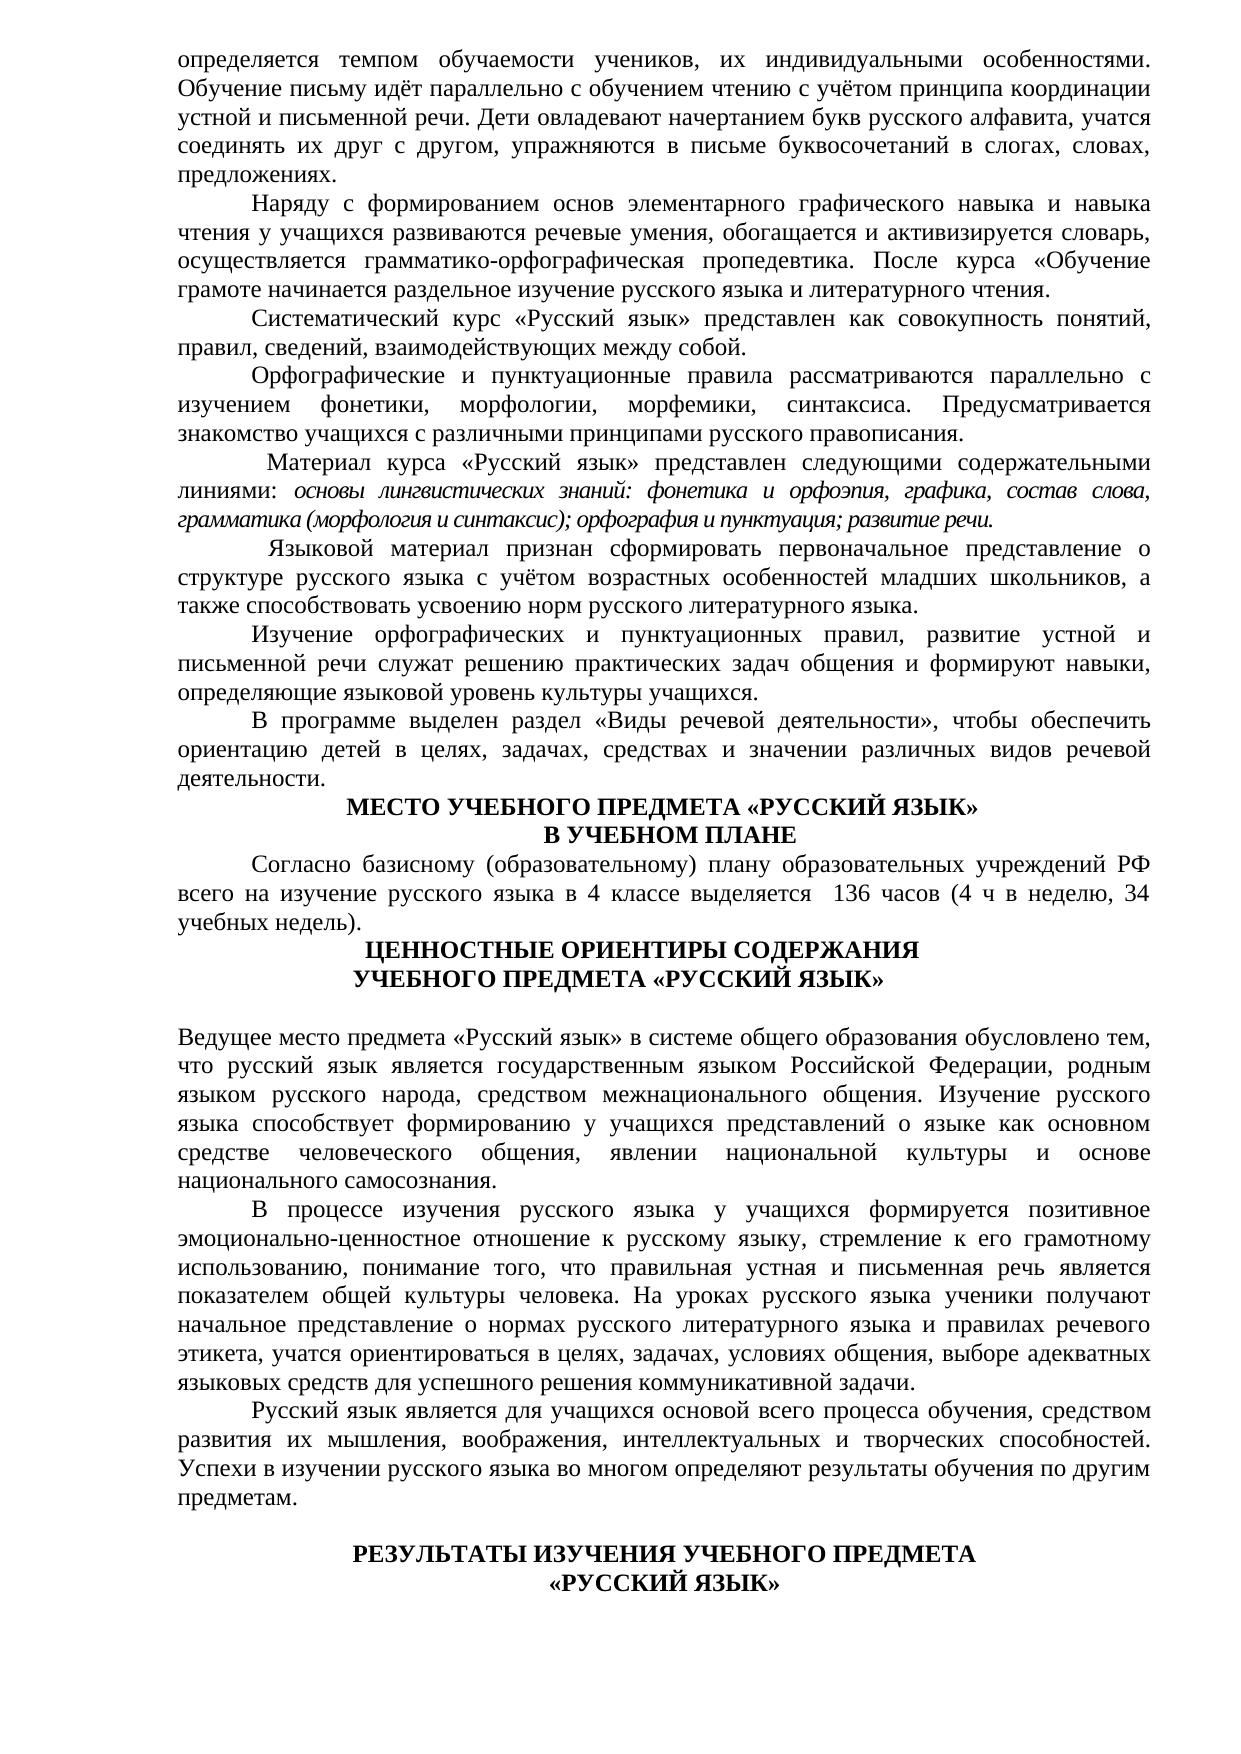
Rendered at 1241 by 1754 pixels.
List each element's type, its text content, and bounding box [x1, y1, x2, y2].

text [177, 44, 1152, 188]
text Наряду с формированием основ элементарного графического навыка и навыка чтения у учащихся развиваются речевые умения, обогащается и активизируется словарь, осуществляется грамматико-орфографическая пропедевтика. После курса «Обучение грамоте начинается раздельное изучение русского языка и литературного чтения. [177, 188, 1152, 303]
text Русский язык является для учащихся основой всего процесса обучения, средством развития их мышления, воображения, интеллектуальных и творческих способностей. Успехи в изучении русского языка во многом определяют результаты обучения по другим предметам. [177, 1396, 1152, 1511]
text Орфографические и пунктуационные правила рассматриваются параллельно с изучением фонетики, морфологии, морфемики, синтаксиса. Предусматривается знакомство учащихся с различными принципами русского правописания. [177, 361, 1152, 447]
text Изучение орфографических и пунктуационных правил, развитие устной и письменной речи служат решению практических задач общения и формируют навыки, определяющие языковой уровень культуры учащихся. [177, 619, 1152, 706]
text Материал курса «Русский язык» представлен следующими содержательными линиями: основы лингвистических знаний: фонетика и орфоэпия, графика, состав слова, грамматика (морфология и синтаксис); орфография и пунктуация; развитие речи. [177, 447, 1152, 533]
text УЧЕБНОГО ПРЕДМЕТА «РУССКИЙ ЯЗЫК» [177, 964, 1152, 993]
text Языковой материал признан сформировать первоначальное представление о структуре русского языка с учётом возрастных особенностей младших школьников, а также способствовать усвоению норм русского литературного языка. [177, 533, 1152, 619]
text Согласно базисному (образовательному) плану образовательных учреждений РФ всего на изучение русского языка в 4 классе выделяется 136 часов (4 ч в неделю, 34 учебных недель). [177, 849, 1152, 936]
text Ведущее место предмета «Русский язык» в системе общего образования обусловлено тем, что русский язык является государственным языком Российской Федерации, родным языком русского народа, средством межнационального общения. Изучение русского языка способствует формированию у учащихся представлений о языке как основном средстве человеческого общения, явлении национальной культуры и основе национального самосознания. [177, 1022, 1152, 1194]
text Систематический курс «Русский язык» представлен как совокупность понятий, правил, сведений, взаимодействующих между собой. [177, 303, 1152, 361]
text В процессе изучения русского языка у учащихся формируется позитивное эмоционально-ценностное отношение к русскому языку, стремление к его грамотному использованию, понимание того, что правильная устная и письменная речь является показателем общей культуры человека. На уроках русского языка ученики получают начальное представление о нормах русского литературного языка и правилах речевого этикета, учатся ориентироваться в целях, задачах, условиях общения, выборе адекватных языковых средств для успешного решения коммуникативной задачи. [177, 1194, 1152, 1396]
text «РУССКИЙ ЯЗЫК» [177, 1568, 1152, 1597]
text В УЧЕБНОМ ПЛАНЕ [177, 821, 1152, 849]
text ЦЕННОСТНЫЕ ОРИЕНТИРЫ СОДЕРЖАНИЯ [177, 936, 1152, 964]
text РЕЗУЛЬТАТЫ ИЗУЧЕНИЯ УЧЕБНОГО ПРЕДМЕТА [177, 1539, 1152, 1568]
text МЕСТО УЧЕБНОГО ПРЕДМЕТА «РУССКИЙ ЯЗЫК» [177, 792, 1152, 821]
text В программе выделен раздел «Виды речевой деятельности», чтобы обеспечить ориентацию детей в целях, задачах, средствах и значении различных видов речевой деятельности. [177, 706, 1152, 792]
